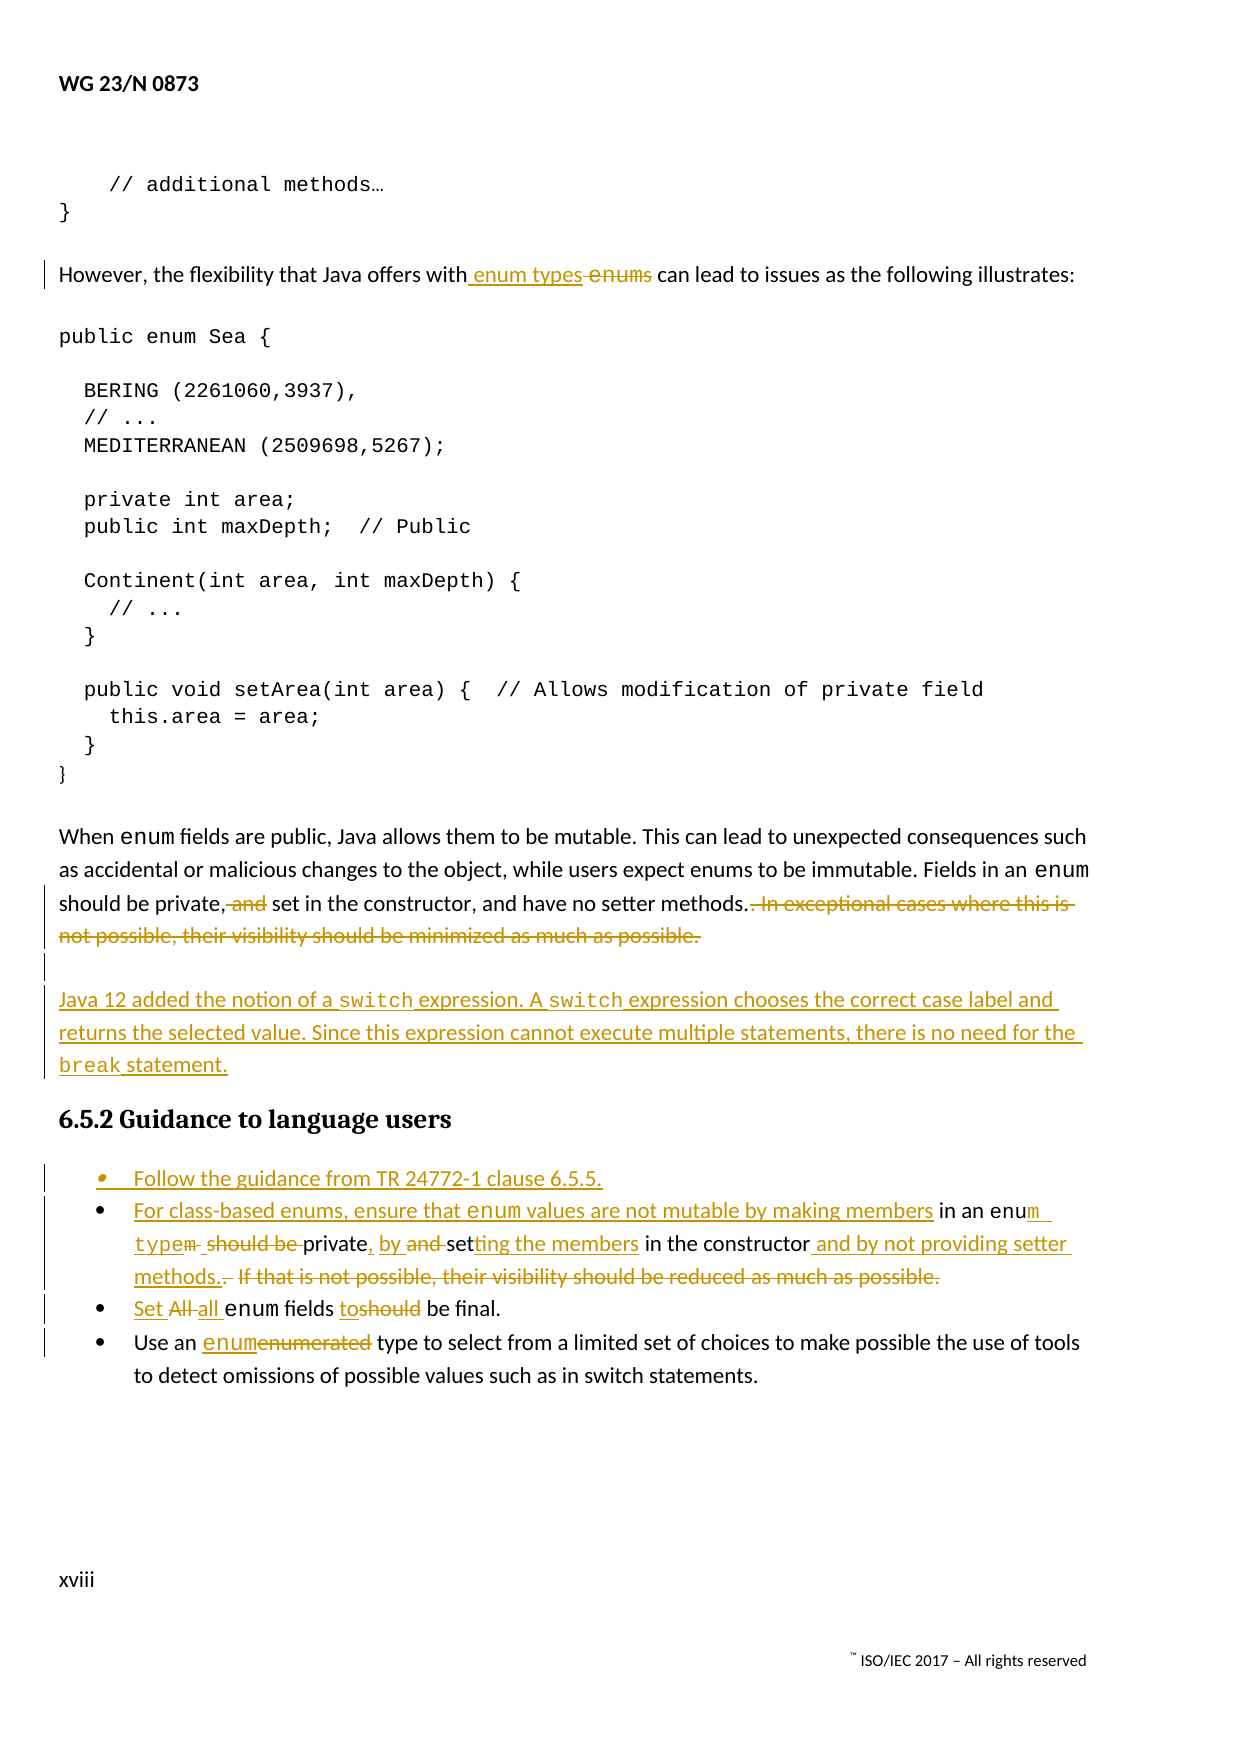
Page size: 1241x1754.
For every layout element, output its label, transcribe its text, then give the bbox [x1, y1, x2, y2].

subtitle 6.5.2 Guidance to language users [58, 1104, 1099, 1135]
list Use an type to select from a limited set of choices to make possible the use of tools to detect omissions of possible values such as in switch statements. [96, 1328, 1099, 1389]
list enum fields be final. [96, 1294, 1099, 1324]
text BERING (2261060,3937), [58, 380, 1099, 404]
text } [58, 734, 1099, 757]
text this.area = area; [58, 706, 1099, 730]
text Continent(int area, int maxDepth) { [58, 571, 1099, 594]
text } [58, 761, 1099, 786]
text MEDITERRANEAN (2509698,5267); [58, 434, 1099, 458]
text // ... [58, 407, 1099, 431]
text public void setArea(int area) { // Allows modification of private field [58, 679, 1099, 703]
text // ... [58, 598, 1099, 621]
text private int area; [58, 489, 1099, 513]
text public int maxDepth; // Public [58, 516, 1099, 540]
list in an enuprivate set in the constructor [96, 1196, 1099, 1290]
text When enum fields are public, Java allows them to be mutable. This can lead to unexpected consequences such as accidental or malicious changes to the object, while users expect enums to be immutable. Fields in an enum should be private, set in the constructor, and have no setter methods. [58, 822, 1099, 949]
text // additional methods… [58, 173, 1099, 197]
text } [58, 625, 1099, 648]
text } [58, 201, 1099, 224]
text public enum Sea { [58, 326, 1099, 349]
text However, the flexibility that Java offers with can lead to issues as the following illustrates: [58, 260, 1099, 289]
